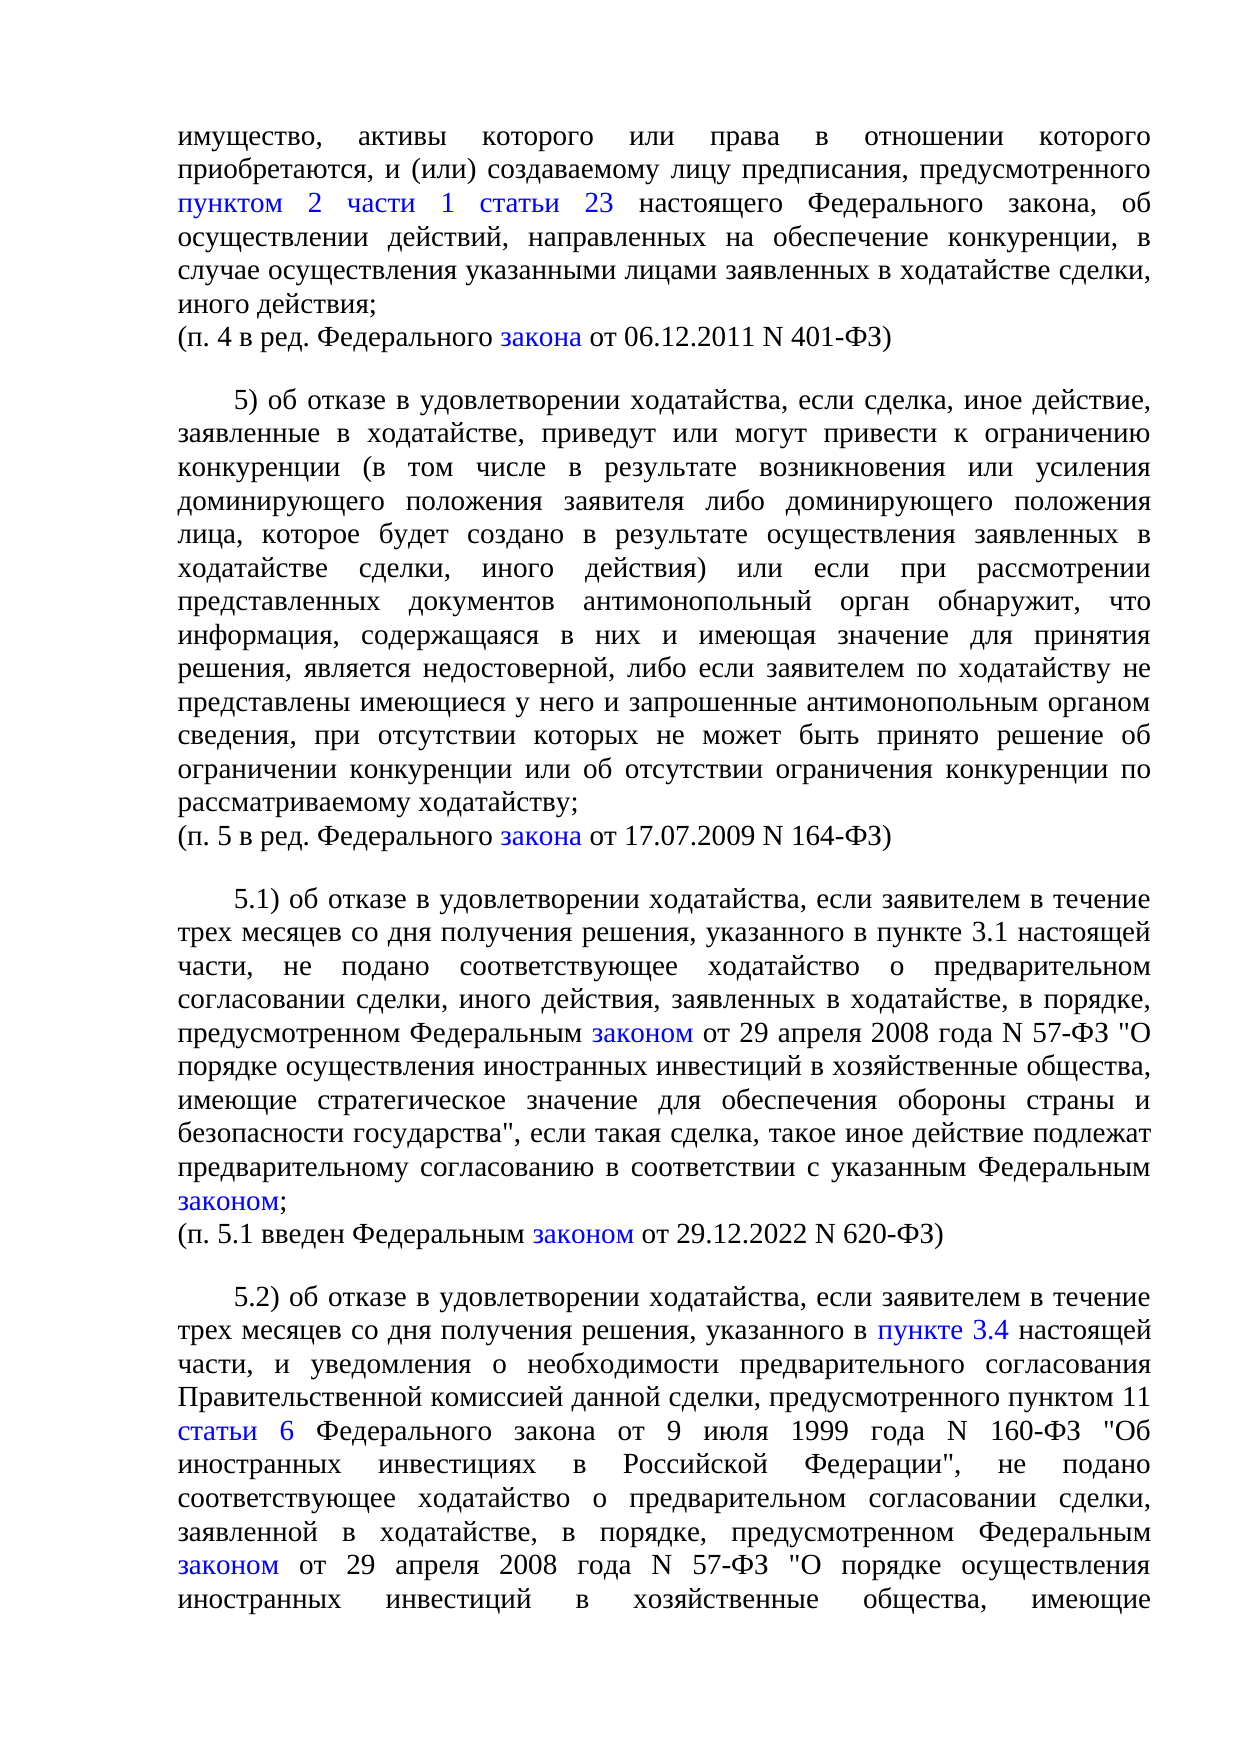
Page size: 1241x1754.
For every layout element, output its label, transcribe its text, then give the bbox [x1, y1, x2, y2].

text 5) об отказе в удовлетворении ходатайства, если сделка, иное действие, заявленные в ходатайстве, приведут или могут привести к ограничению конкуренции (в том числе в результате возникновения или усиления доминирующего положения заявителя либо доминирующего положения лица, которое будет создано в результате осуществления заявленных в ходатайстве сделки, иного действия) или если при рассмотрении представленных документов антимонопольный орган обнаружит, что информация, содержащаяся в них и имеющая значение для принятия решения, является недостоверной, либо если заявителем по ходатайству не представлены имеющиеся у него и запрошенные антимонопольным органом сведения, при отсутствии которых не может быть принято решение об ограничении конкуренции или об отсутствии ограничения конкуренции по рассматриваемому ходатайству; [177, 382, 1152, 818]
text (п. 5 в ред. Федерального закона от 17.07.2009 N 164-ФЗ) [177, 818, 1152, 852]
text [177, 1279, 1152, 1614]
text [177, 118, 1152, 319]
text 5.1) об отказе в удовлетворении ходатайства, если заявителем в течение трех месяцев со дня получения решения, указанного в пункте 3.1 настоящей части, не подано соответствующее ходатайство о предварительном согласовании сделки, иного действия, заявленных в ходатайстве, в порядке, предусмотренном Федеральным законом от 29 апреля 2008 года N 57-ФЗ "О порядке осуществления иностранных инвестиций в хозяйственные общества, имеющие стратегическое значение для обеспечения обороны страны и безопасности государства", если такая сделка, такое иное действие подлежат предварительному согласованию в соответствии с указанным Федеральным законом; [177, 881, 1152, 1216]
text (п. 4 в ред. Федерального закона от 06.12.2011 N 401-ФЗ) [177, 319, 1152, 353]
text (п. 5.1 введен Федеральным законом от 29.12.2022 N 620-ФЗ) [177, 1216, 1152, 1250]
